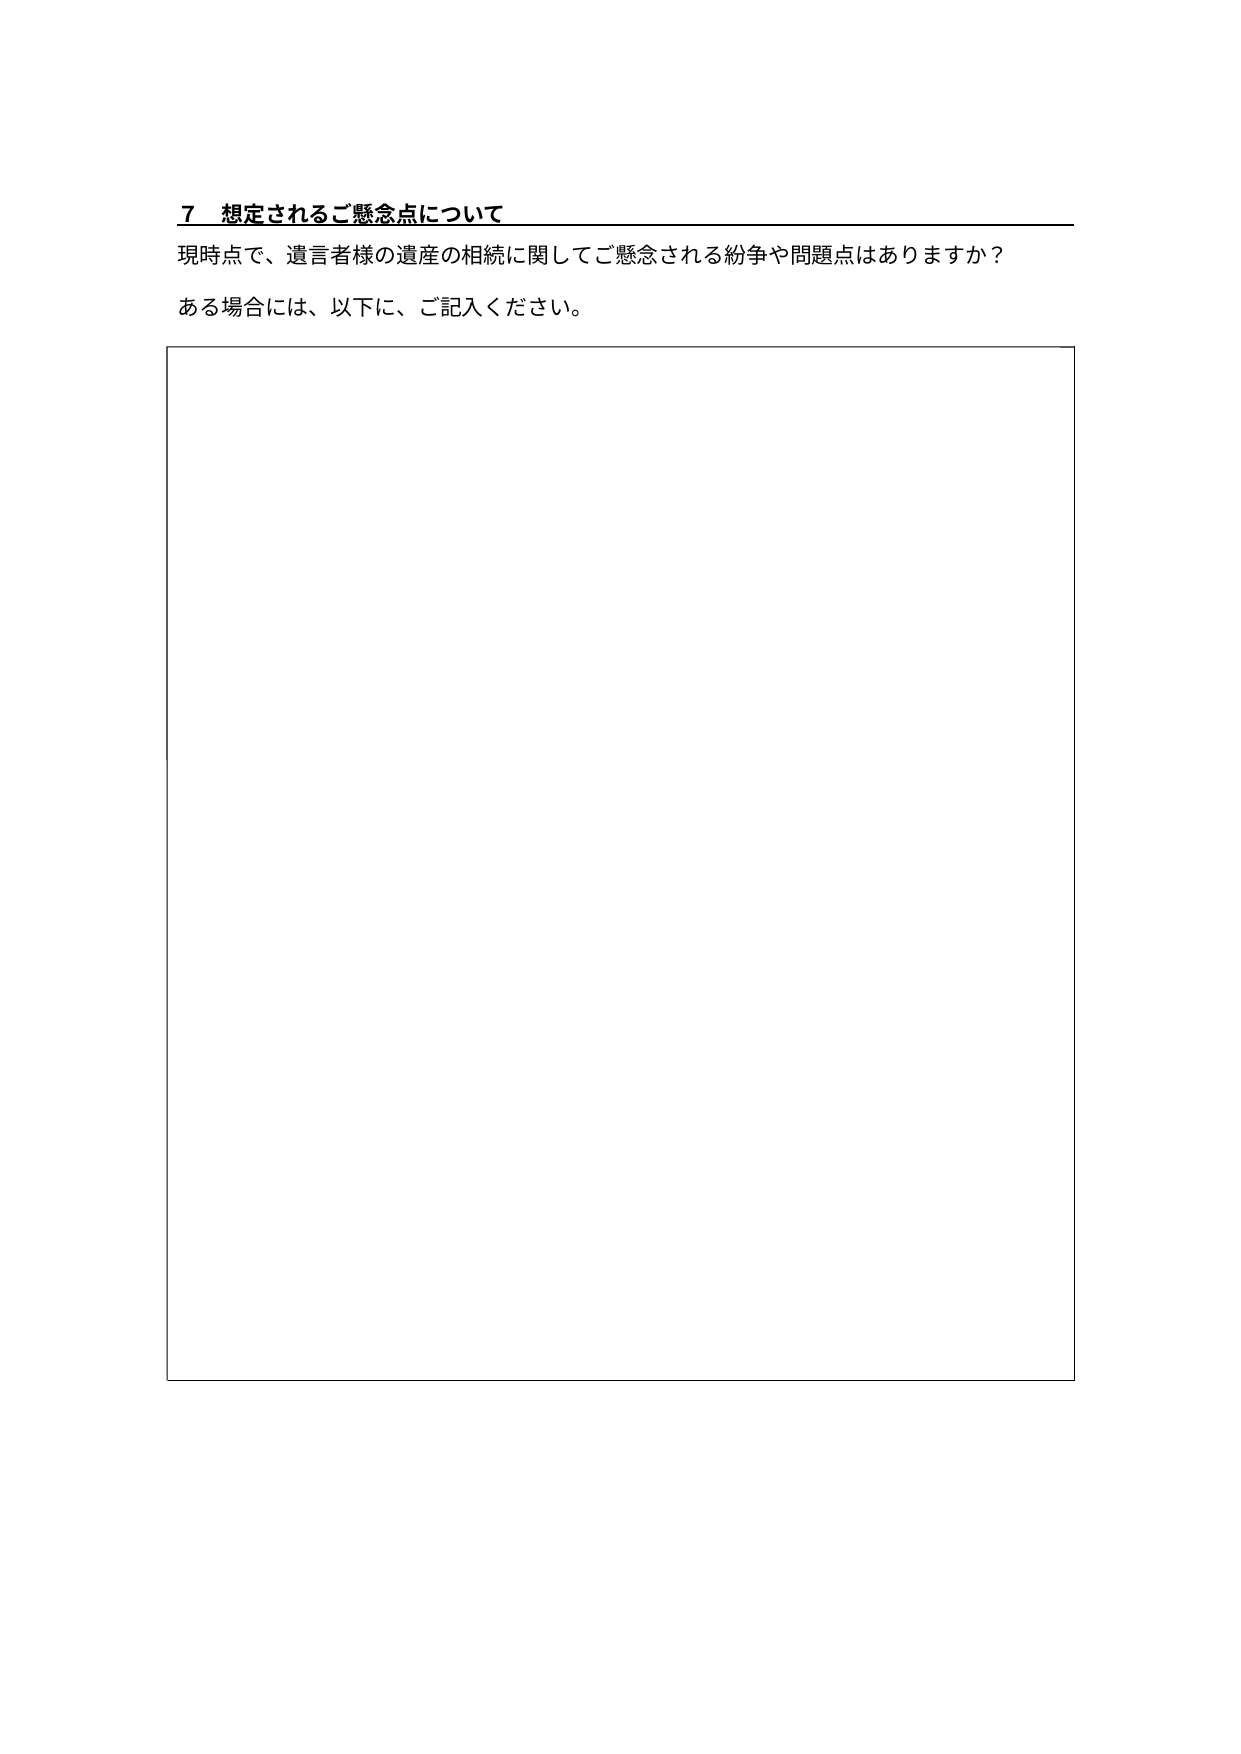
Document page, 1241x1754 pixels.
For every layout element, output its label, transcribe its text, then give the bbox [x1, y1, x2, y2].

text ７ 想定されるご懸念点について [177, 197, 1090, 229]
text ある場合には、以下に、ご記入ください。 [177, 289, 1090, 321]
text 現時点で、遺言者様の遺産の相続に関してご懸念される紛争や問題点はありますか？ [177, 238, 1090, 270]
